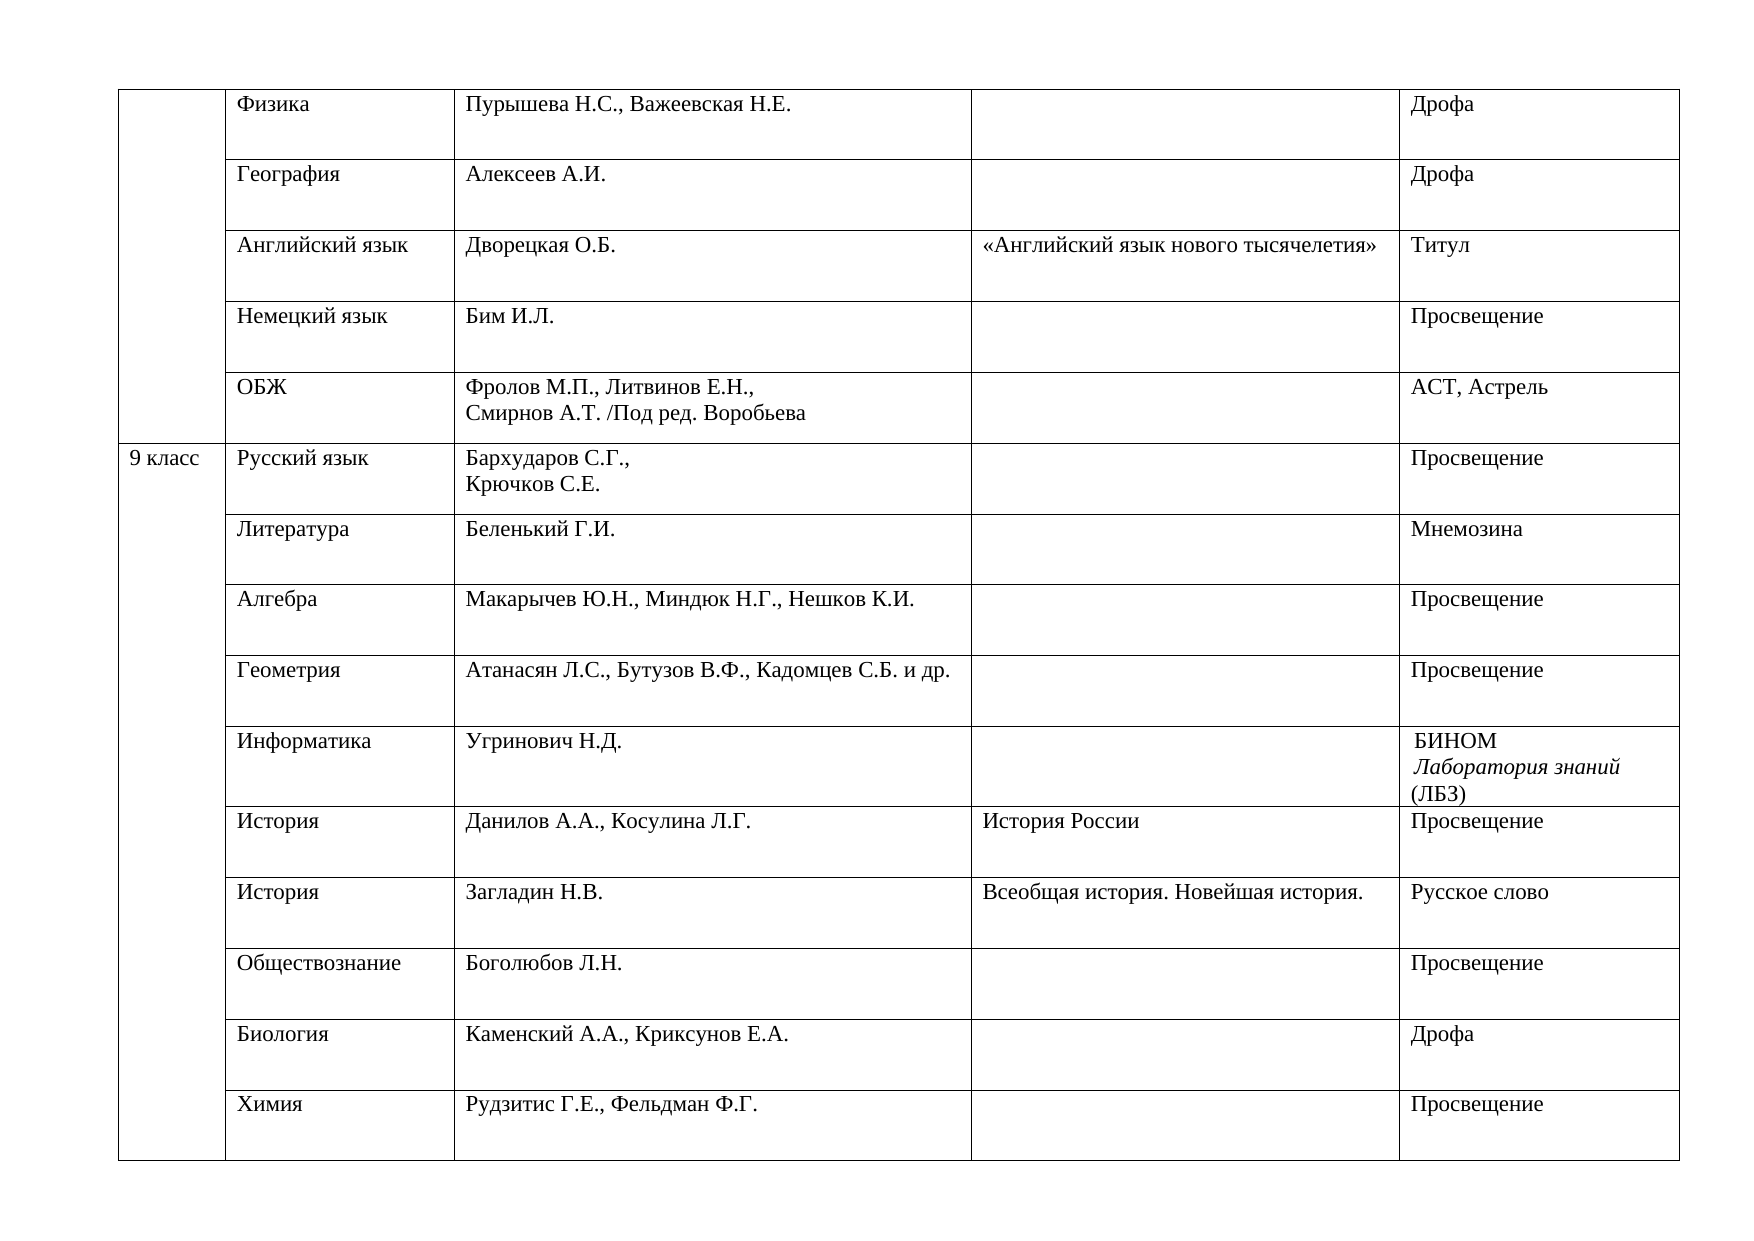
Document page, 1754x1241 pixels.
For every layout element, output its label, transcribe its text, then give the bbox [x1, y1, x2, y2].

table_cell [972, 949, 1399, 1019]
table_cell Алексеев А.И. [455, 160, 971, 230]
table_cell [972, 1020, 1399, 1089]
table_cell Всеобщая история. Новейшая история. [972, 878, 1399, 948]
table_cell [972, 90, 1399, 159]
table_cell Алгебра [226, 585, 454, 655]
table_cell [972, 656, 1399, 726]
table_cell Биология [226, 1020, 454, 1089]
table_cell Пурышева Н.С., Важеевская Н.Е. [455, 90, 971, 159]
table_cell Мнемозина [1400, 515, 1679, 584]
table_cell Просвещение [1400, 444, 1679, 513]
table_cell Боголюбов Л.Н. [455, 949, 971, 1019]
table_cell Макарычев Ю.Н., Миндюк Н.Г., Нешков К.И. [455, 585, 971, 655]
table_cell Фролов М.П., Литвинов Е.Н., Смирнов А.Т. /Под ред. Воробьева [455, 373, 971, 443]
table_cell Дрофа [1400, 1020, 1679, 1089]
table_cell Просвещение [1400, 656, 1679, 726]
table_cell АСТ, Астрель [1400, 373, 1679, 443]
table_cell Обществознание [226, 949, 454, 1019]
table_cell [972, 727, 1399, 806]
table_cell [972, 373, 1399, 443]
table_cell Геометрия [226, 656, 454, 726]
table_cell Литература [226, 515, 454, 584]
table_cell География [226, 160, 454, 230]
table_cell [972, 585, 1399, 655]
table_cell БИНОМ Лаборатория знаний (ЛБЗ) [1400, 727, 1679, 806]
table_cell Русский язык [226, 444, 454, 513]
table_cell 9 класс [119, 444, 225, 1160]
table_cell Физика [226, 90, 454, 159]
table_cell Бархударов С.Г., Крючков С.Е. [455, 444, 971, 513]
table_cell Информатика [226, 727, 454, 806]
table_cell «Английский язык нового тысячелетия» [972, 231, 1399, 301]
table_cell [972, 160, 1399, 230]
table_cell Просвещение [1400, 949, 1679, 1019]
table_cell Дрофа [1400, 90, 1679, 159]
table_cell Дрофа [1400, 160, 1679, 230]
table_cell Просвещение [1400, 1091, 1679, 1160]
table_cell Титул [1400, 231, 1679, 301]
table_cell [972, 444, 1399, 513]
table_cell Просвещение [1400, 807, 1679, 877]
table_cell Английский язык [226, 231, 454, 301]
table_cell История России [972, 807, 1399, 877]
table_cell Бим И.Л. [455, 302, 971, 372]
table_cell Данилов А.А., Косулина Л.Г. [455, 807, 971, 877]
table_cell ОБЖ [226, 373, 454, 443]
table_cell Атанасян Л.С., Бутузов В.Ф., Кадомцев С.Б. и др. [455, 656, 971, 726]
table_cell Загладин Н.В. [455, 878, 971, 948]
table_cell Просвещение [1400, 302, 1679, 372]
table_cell [972, 1091, 1399, 1160]
table_cell История [226, 878, 454, 948]
table_cell [972, 302, 1399, 372]
table_cell Беленький Г.И. [455, 515, 971, 584]
table_cell Рудзитис Г.Е., Фельдман Ф.Г. [455, 1091, 971, 1160]
table_cell Немецкий язык [226, 302, 454, 372]
table_cell История [226, 807, 454, 877]
table_cell [972, 515, 1399, 584]
table_cell Угринович Н.Д. [455, 727, 971, 806]
table_cell Химия [226, 1091, 454, 1160]
table_cell Просвещение [1400, 585, 1679, 655]
table_cell Каменский А.А., Криксунов Е.А. [455, 1020, 971, 1089]
table_cell Русское слово [1400, 878, 1679, 948]
table_cell Дворецкая О.Б. [455, 231, 971, 301]
